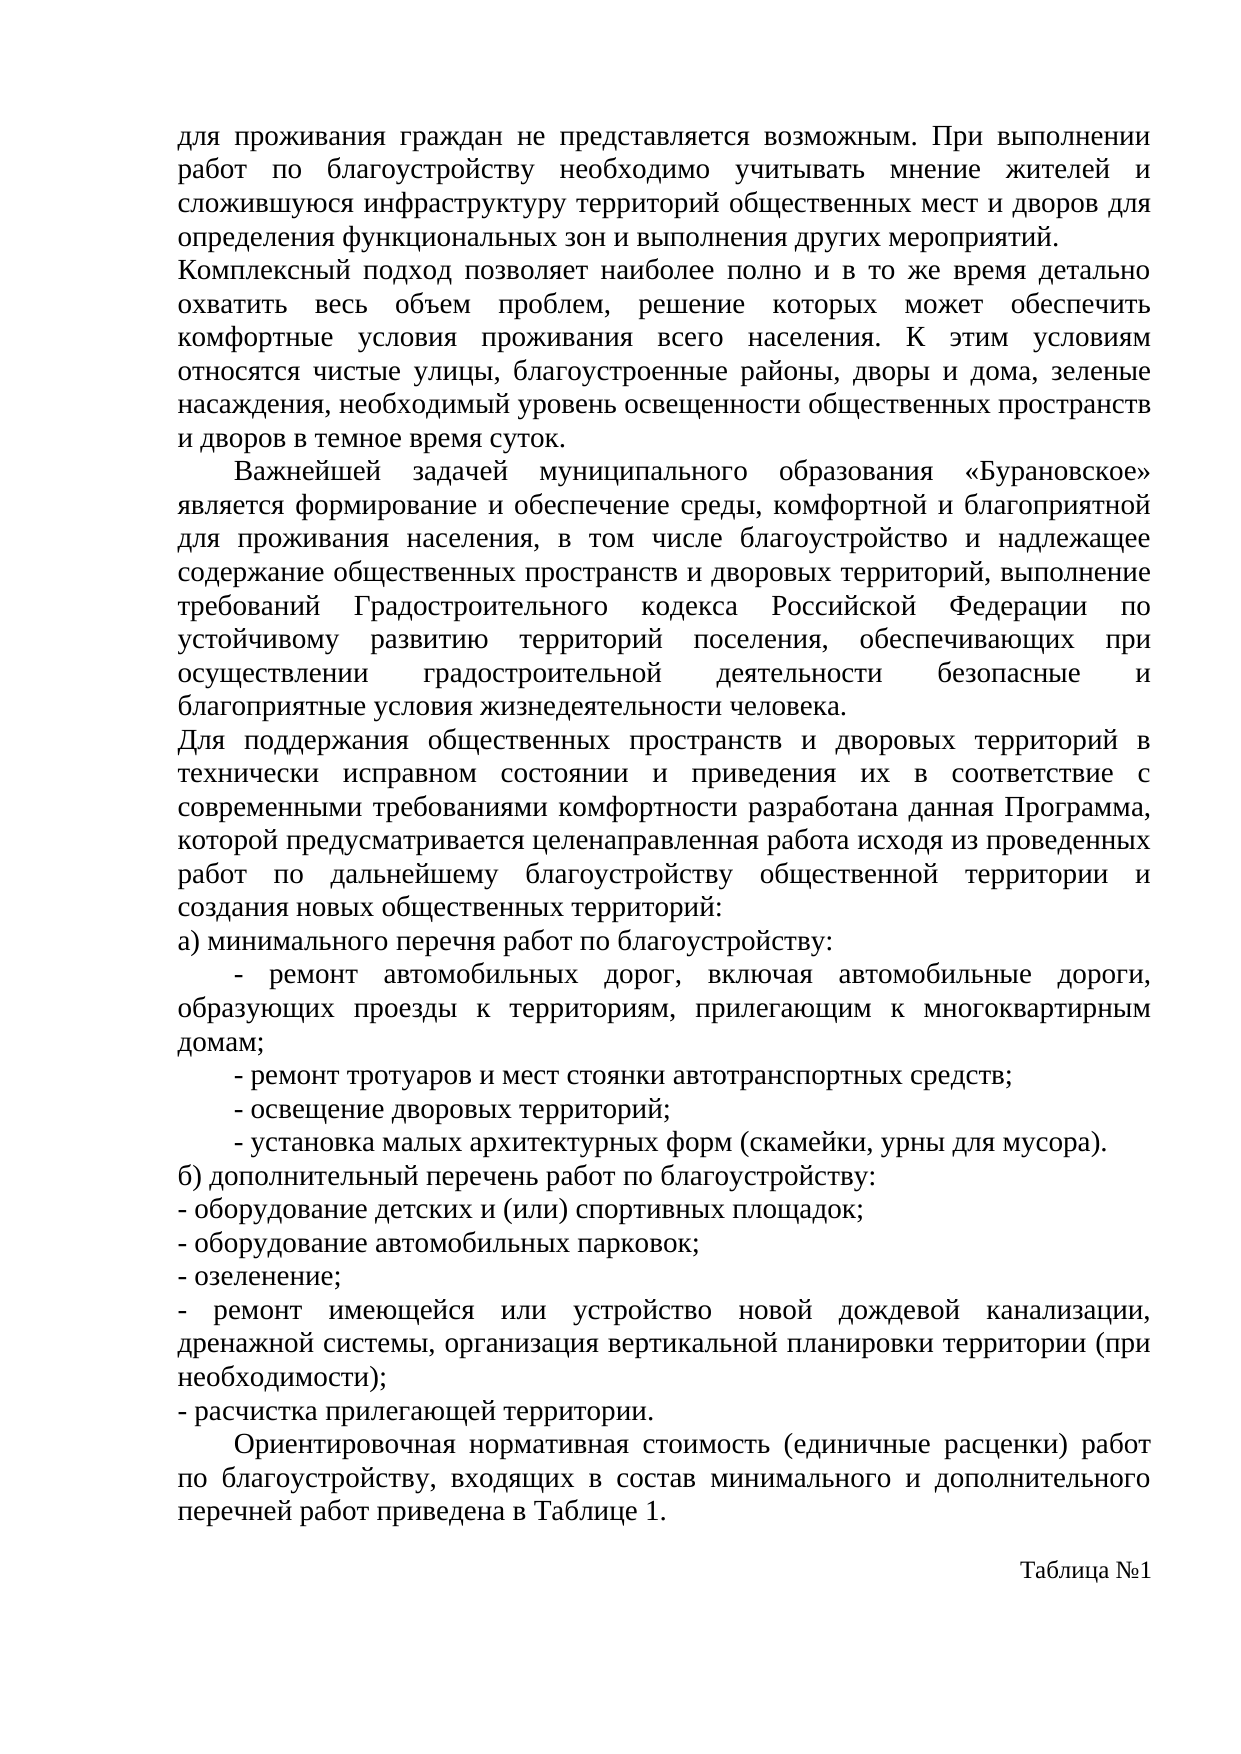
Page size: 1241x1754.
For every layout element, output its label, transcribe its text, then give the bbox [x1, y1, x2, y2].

text Таблица №1 [177, 1556, 1152, 1584]
text а) минимального перечня работ по благоустройству: [177, 923, 1152, 957]
text - оборудование автомобильных парковок; [177, 1225, 1152, 1258]
text Важнейшей задачей муниципального образования «Бурановское» является формирование и обеспечение среды, комфортной и благоприятной для проживания населения, в том числе благоустройство и надлежащее содержание общественных пространств и дворовых территорий, выполнение требований Градостроительного кодекса Российской Федерации по устойчивому развитию территорий поселения, обеспечивающих при осуществлении градостроительной деятельности безопасные и благоприятные условия жизнедеятельности человека. [177, 453, 1152, 722]
text Ориентировочная нормативная стоимость (единичные расценки) работ по благоустройству, входящих в состав минимального и дополнительного перечней работ приведена в Таблице 1. [177, 1426, 1152, 1527]
text б) дополнительный перечень работ по благоустройству: [177, 1158, 1152, 1191]
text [177, 118, 1152, 252]
text - ремонт тротуаров и мест стоянки автотранспортных средств; [177, 1057, 1152, 1091]
text - оборудование детских и (или) спортивных площадок; [177, 1191, 1152, 1225]
text - расчистка прилегающей территории. [177, 1393, 1152, 1426]
text Комплексный подход позволяет наиболее полно и в то же время детально охватить весь объем проблем, решение которых может обеспечить комфортные условия проживания всего населения. К этим условиям относятся чистые улицы, благоустроенные районы, дворы и дома, зеленые насаждения, необходимый уровень освещенности общественных пространств и дворов в темное время суток. [177, 252, 1152, 453]
text Для поддержания общественных пространств и дворовых территорий в технически исправном состоянии и приведения их в соответствие с современными требованиями комфортности разработана данная Программа, которой предусматривается целенаправленная работа исходя из проведенных работ по дальнейшему благоустройству общественной территории и создания новых общественных территорий: [177, 722, 1152, 923]
text - установка малых архитектурных форм (скамейки, урны для мусора). [177, 1124, 1152, 1158]
text - озеленение; [177, 1258, 1152, 1292]
text - ремонт имеющейся или устройство новой дождевой канализации, дренажной системы, организация вертикальной планировки территории (при необходимости); [177, 1292, 1152, 1393]
text - освещение дворовых территорий; [177, 1091, 1152, 1124]
text - ремонт автомобильных дорог, включая автомобильные дороги, образующих проезды к территориям, прилегающим к многоквартирным домам; [177, 957, 1152, 1057]
